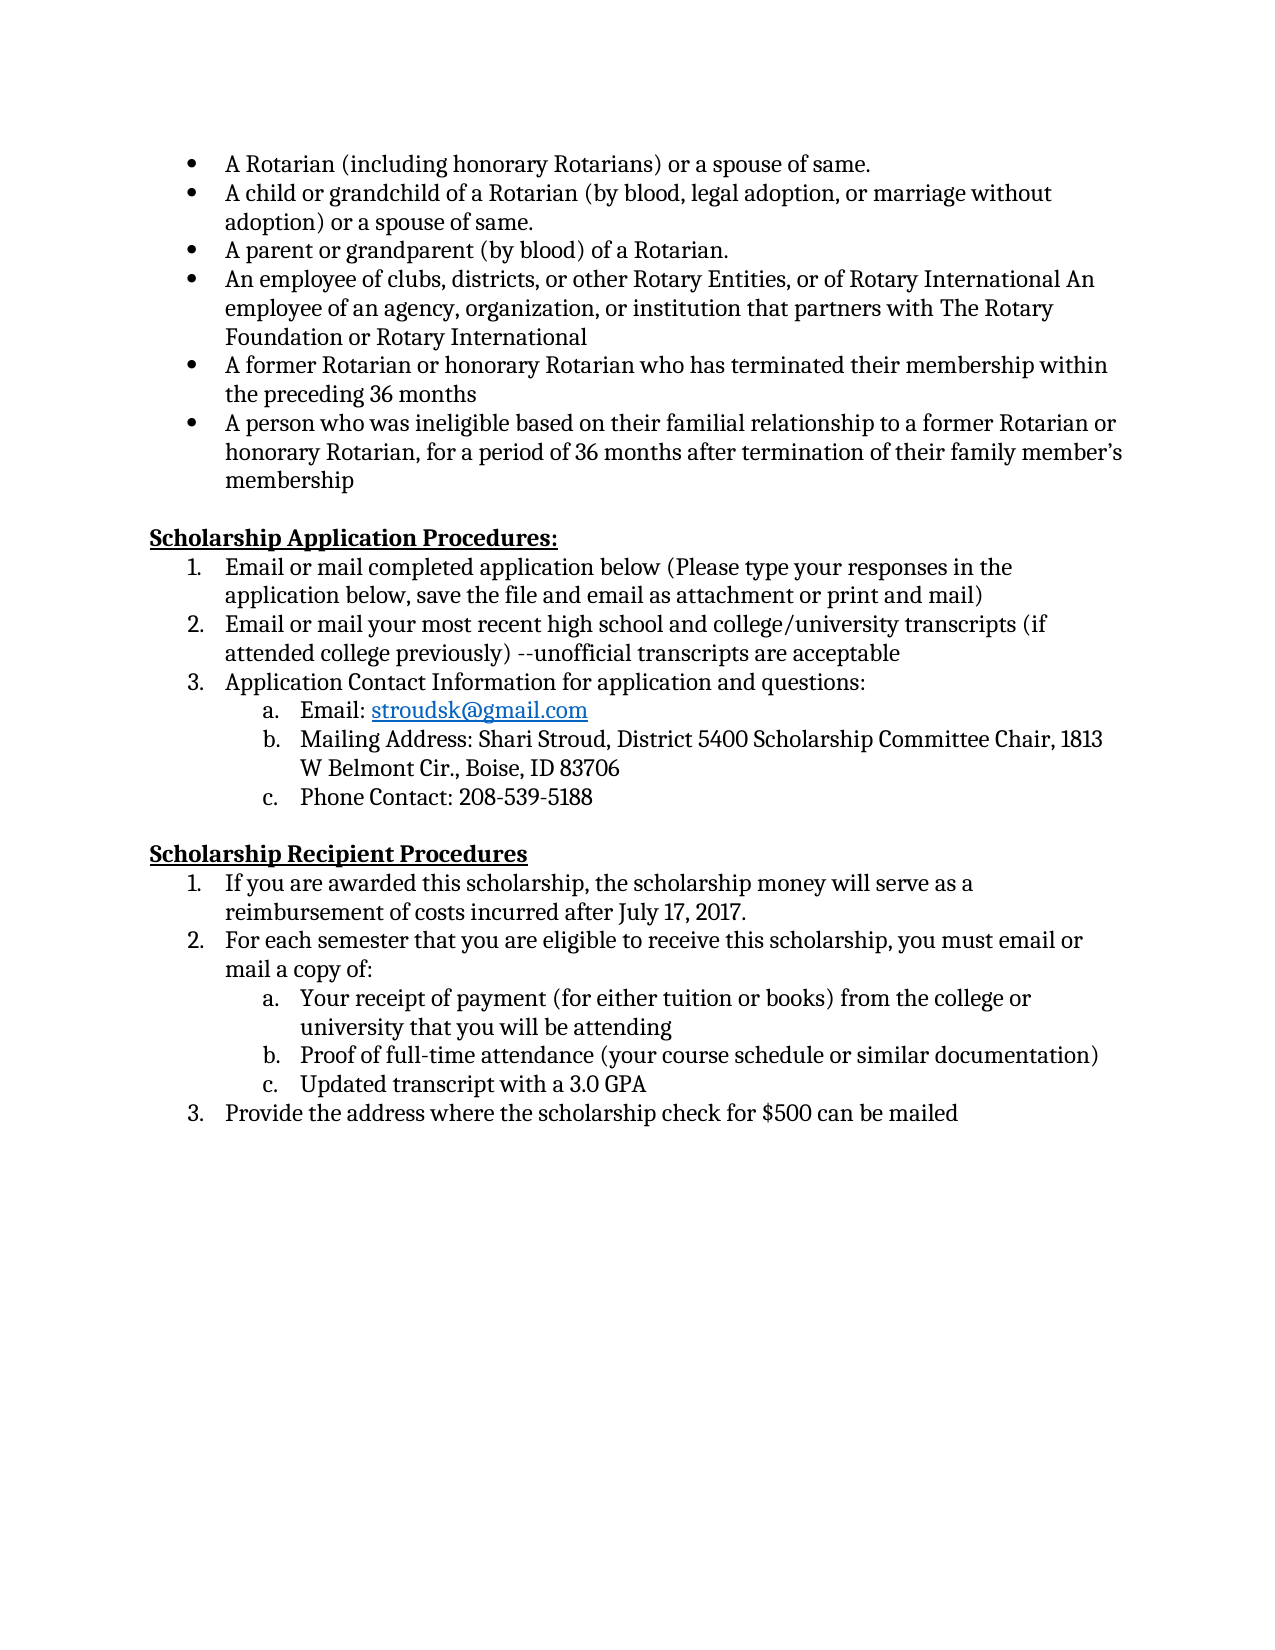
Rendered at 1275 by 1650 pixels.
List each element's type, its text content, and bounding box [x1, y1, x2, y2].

list Provide the address where the scholarship check for $500 can be mailed [187, 1099, 1125, 1127]
list A Rotarian (including honorary Rotarians) or a spouse of same. [187, 150, 1125, 179]
list Your receipt of payment (for either tuition or books) from the college or university that you will be attending [262, 984, 1125, 1041]
list A former Rotarian or honorary Rotarian who has terminated their membership within the preceding 36 months [187, 351, 1125, 409]
list A child or grandchild of a Rotarian (by blood, legal adoption, or marriage without adoption) or a spouse of same. [187, 179, 1125, 236]
list Email: stroudsk@gmail.com [262, 696, 1125, 725]
list Proof of full-time attendance (your course schedule or similar documentation) [262, 1041, 1125, 1070]
list Phone Contact: 208-539-5188 [262, 782, 1125, 811]
list Email or mail completed application below (Please type your responses in the application below, save the file and email as attachment or print and mail) [187, 552, 1125, 610]
list A parent or grandparent (by blood) of a Rotarian. [187, 236, 1125, 265]
list Updated transcript with a 3.0 GPA [262, 1070, 1125, 1099]
list Email or mail your most recent high school and college/university transcripts (if attended college previously) --unofficial transcripts are acceptable [187, 610, 1125, 667]
list If you are awarded this scholarship, the scholarship money will serve as a reimbursement of costs incurred after July 17, 2017. [187, 869, 1125, 926]
text Scholarship Application Procedures: [150, 524, 1125, 552]
list Application Contact Information for application and questions: [187, 667, 1125, 696]
text Scholarship Recipient Procedures [150, 840, 1125, 869]
list A person who was ineligible based on their familial relationship to a former Rotarian or honorary Rotarian, for a period of 36 months after termination of their family member’s membership [187, 409, 1125, 495]
list Mailing Address: Shari Stroud, District 5400 Scholarship Committee Chair, 1813 W Belmont Cir., Boise, ID 83706 [262, 725, 1125, 782]
list An employee of clubs, districts, or other Rotary Entities, or of Rotary International An employee of an agency, organization, or institution that partners with The Rotary Foundation or Rotary International [187, 265, 1125, 351]
list For each semester that you are eligible to receive this scholarship, you must email or mail a copy of: [187, 926, 1125, 984]
